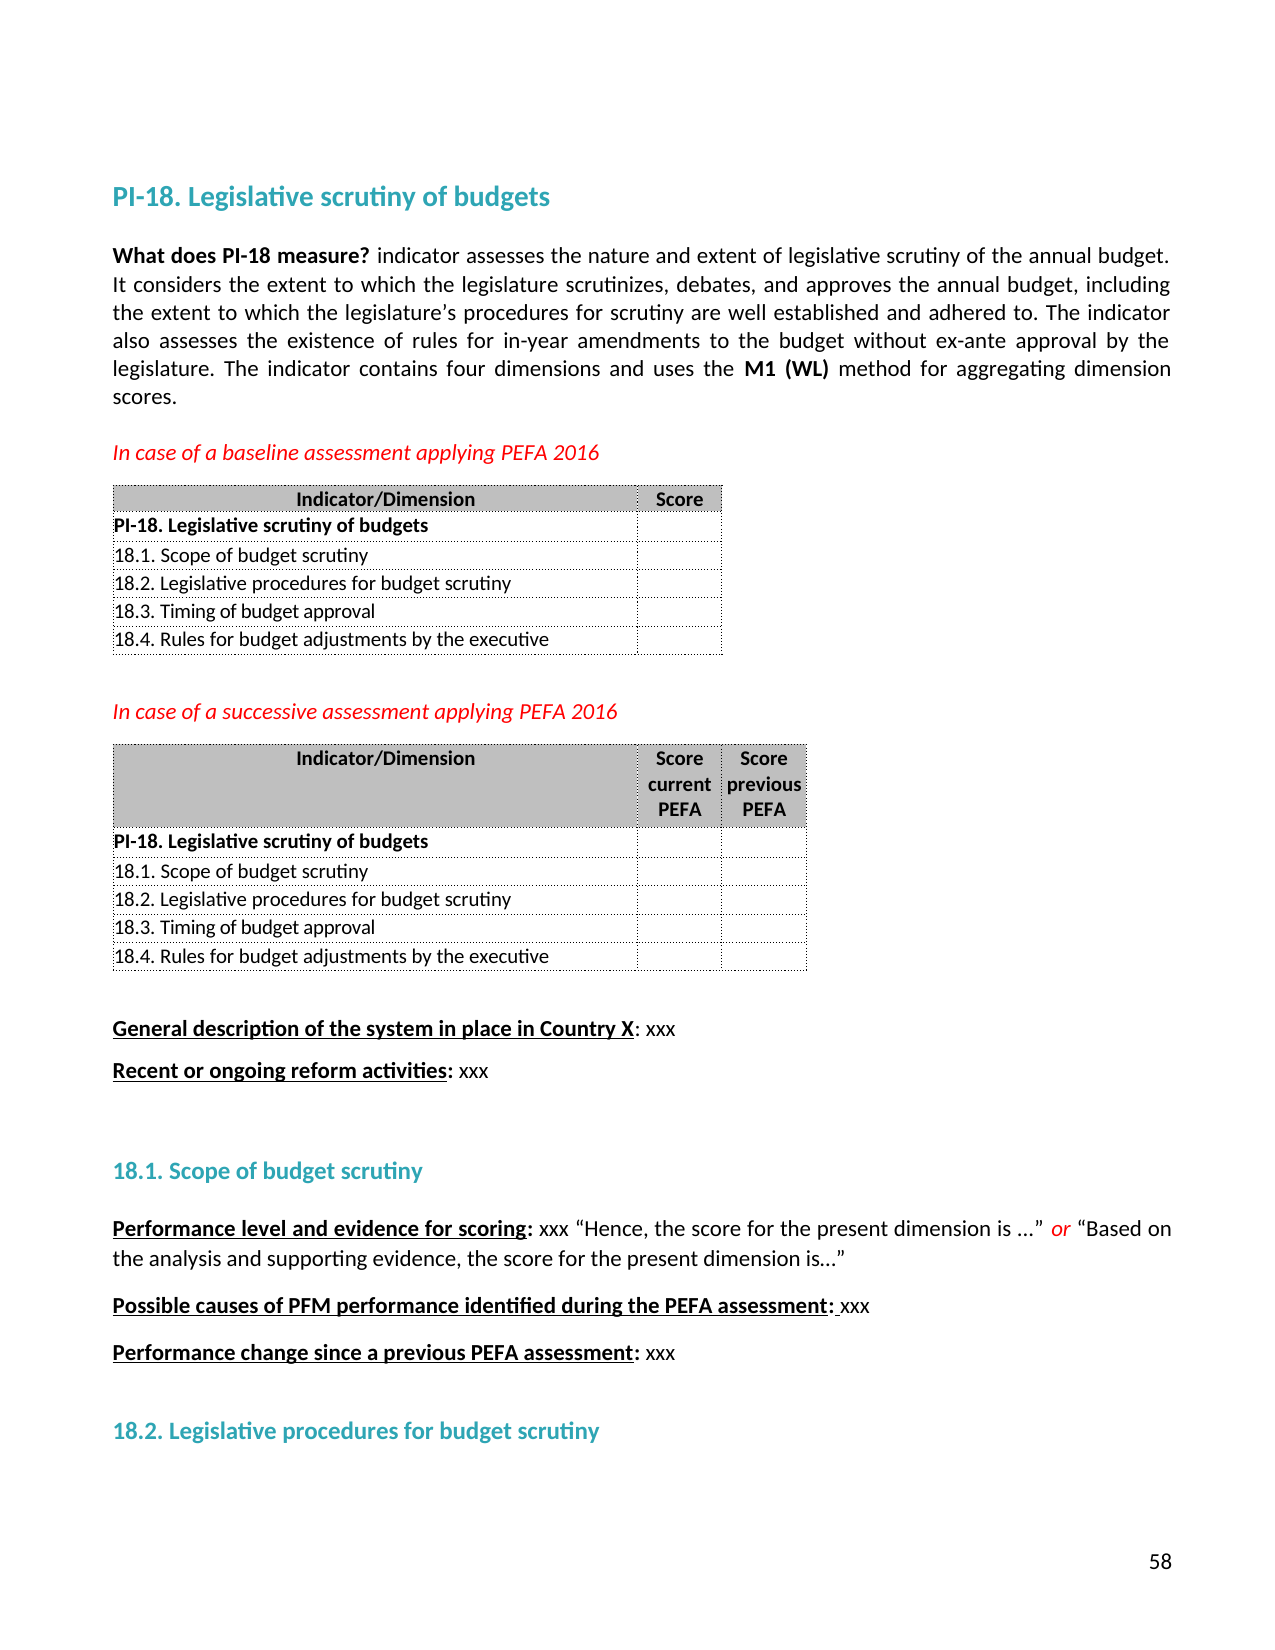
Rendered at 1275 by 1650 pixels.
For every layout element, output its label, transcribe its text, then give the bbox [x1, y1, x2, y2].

text General description of the system in place in Country X: xxx [112, 1014, 1172, 1042]
text Performance change since a previous PEFA assessment: xxx [112, 1338, 1172, 1366]
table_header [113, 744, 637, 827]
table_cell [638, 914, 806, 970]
text 18.2. Legislative procedures for budget scrutiny [112, 1415, 1172, 1446]
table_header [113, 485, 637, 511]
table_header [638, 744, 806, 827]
text In case of a baseline assessment applying PEFA 2016 [112, 438, 1172, 466]
text 18.1. Scope of budget scrutiny [112, 1155, 729, 1186]
text What does PI-18 measure? indicator assesses the nature and extent of legislative scrutiny of the annual budget. It considers the extent to which the legislature scrutinizes, debates, and approves the annual budget, including the extent to which the legislature’s procedures for scrutiny are well established and adhered to. The indicator also assesses the existence of rules for in-year amendments to the budget without ex-ante approval by the legislature. The indicator contains four dimensions and uses the M1 (WL) method for aggregating dimension scores. [112, 242, 1172, 410]
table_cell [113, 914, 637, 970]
subtitle PI-18. Legislative scrutiny of budgets [112, 178, 1172, 214]
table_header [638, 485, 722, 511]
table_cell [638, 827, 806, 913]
text Possible causes of PFM performance identified during the PEFA assessment: xxx [112, 1291, 1172, 1319]
text In case of a successive assessment applying PEFA 2016 [112, 697, 1172, 726]
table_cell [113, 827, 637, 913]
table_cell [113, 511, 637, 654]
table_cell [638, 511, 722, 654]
text Recent or ongoing reform activities: xxx [112, 1056, 1172, 1084]
